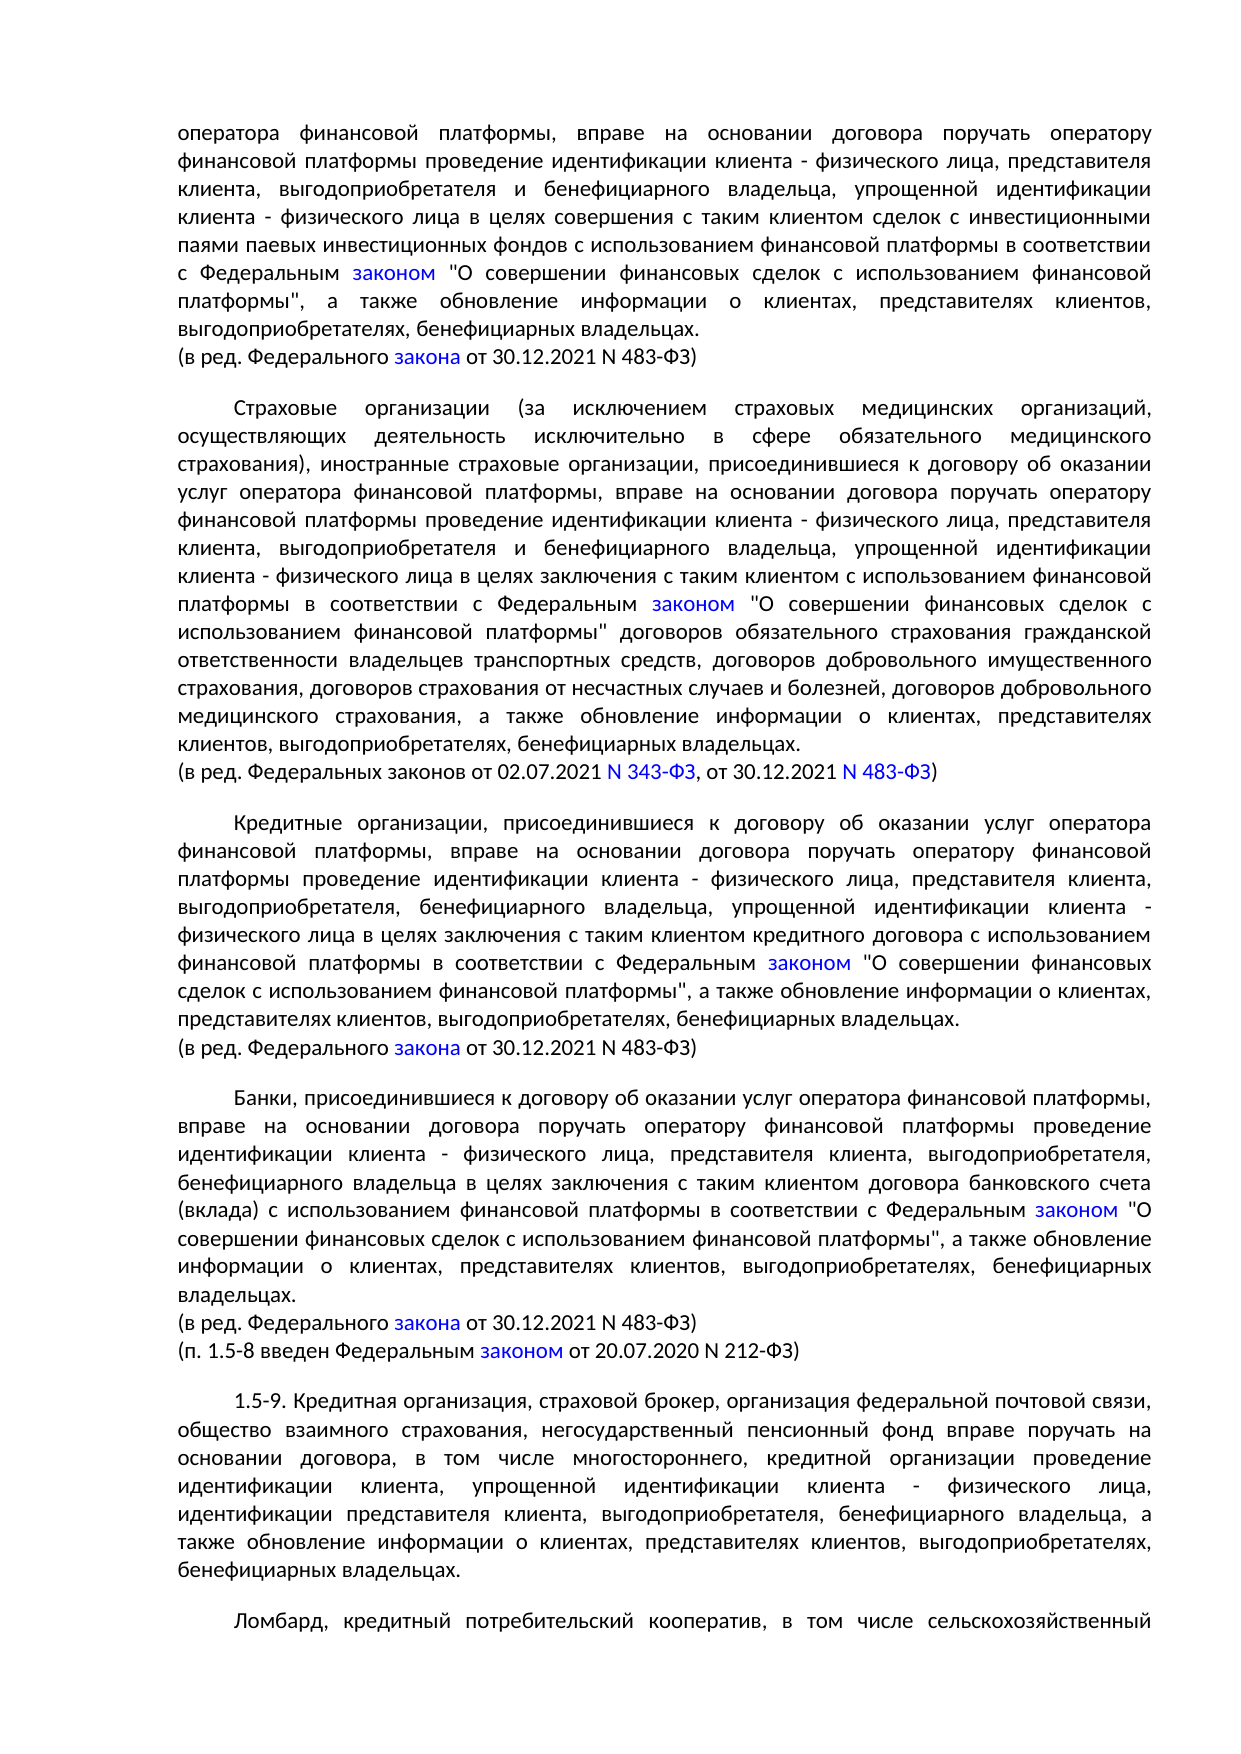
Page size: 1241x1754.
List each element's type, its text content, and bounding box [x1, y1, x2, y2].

text (в ред. Федерального закона от 30.12.2021 N 483-ФЗ) [177, 1308, 1152, 1336]
text (в ред. Федеральных законов от 02.07.2021 N 343-ФЗ, от 30.12.2021 N 483-ФЗ) [177, 757, 1152, 786]
text (в ред. Федерального закона от 30.12.2021 N 483-ФЗ) [177, 342, 1152, 370]
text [177, 1606, 1152, 1634]
text (п. 1.5-8 введен Федеральным законом от 20.07.2020 N 212-ФЗ) [177, 1336, 1152, 1364]
text 1.5-9. Кредитная организация, страховой брокер, организация федеральной почтовой связи, общество взаимного страхования, негосударственный пенсионный фонд вправе поручать на основании договора, в том числе многостороннего, кредитной организации проведение идентификации клиента, упрощенной идентификации клиента - физического лица, идентификации представителя клиента, выгодоприобретателя, бенефициарного владельца, а также обновление информации о клиентах, представителях клиентов, выгодоприобретателях, бенефициарных владельцах. [177, 1387, 1152, 1583]
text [177, 118, 1152, 342]
text Страховые организации (за исключением страховых медицинских организаций, осуществляющих деятельность исключительно в сфере обязательного медицинского страхования), иностранные страховые организации, присоединившиеся к договору об оказании услуг оператора финансовой платформы, вправе на основании договора поручать оператору финансовой платформы проведение идентификации клиента - физического лица, представителя клиента, выгодоприобретателя и бенефициарного владельца, упрощенной идентификации клиента - физического лица в целях заключения с таким клиентом с использованием финансовой платформы в соответствии с Федеральным законом "О совершении финансовых сделок с использованием финансовой платформы" договоров обязательного страхования гражданской ответственности владельцев транспортных средств, договоров добровольного имущественного страхования, договоров страхования от несчастных случаев и болезней, договоров добровольного медицинского страхования, а также обновление информации о клиентах, представителях клиентов, выгодоприобретателях, бенефициарных владельцах. [177, 393, 1152, 757]
text Банки, присоединившиеся к договору об оказании услуг оператора финансовой платформы, вправе на основании договора поручать оператору финансовой платформы проведение идентификации клиента - физического лица, представителя клиента, выгодоприобретателя, бенефициарного владельца в целях заключения с таким клиентом договора банковского счета (вклада) с использованием финансовой платформы в соответствии с Федеральным законом "О совершении финансовых сделок с использованием финансовой платформы", а также обновление информации о клиентах, представителях клиентов, выгодоприобретателях, бенефициарных владельцах. [177, 1083, 1152, 1308]
text (в ред. Федерального закона от 30.12.2021 N 483-ФЗ) [177, 1033, 1152, 1061]
text Кредитные организации, присоединившиеся к договору об оказании услуг оператора финансовой платформы, вправе на основании договора поручать оператору финансовой платформы проведение идентификации клиента - физического лица, представителя клиента, выгодоприобретателя, бенефициарного владельца, упрощенной идентификации клиента - физического лица в целях заключения с таким клиентом кредитного договора с использованием финансовой платформы в соответствии с Федеральным законом "О совершении финансовых сделок с использованием финансовой платформы", а также обновление информации о клиентах, представителях клиентов, выгодоприобретателях, бенефициарных владельцах. [177, 808, 1152, 1033]
